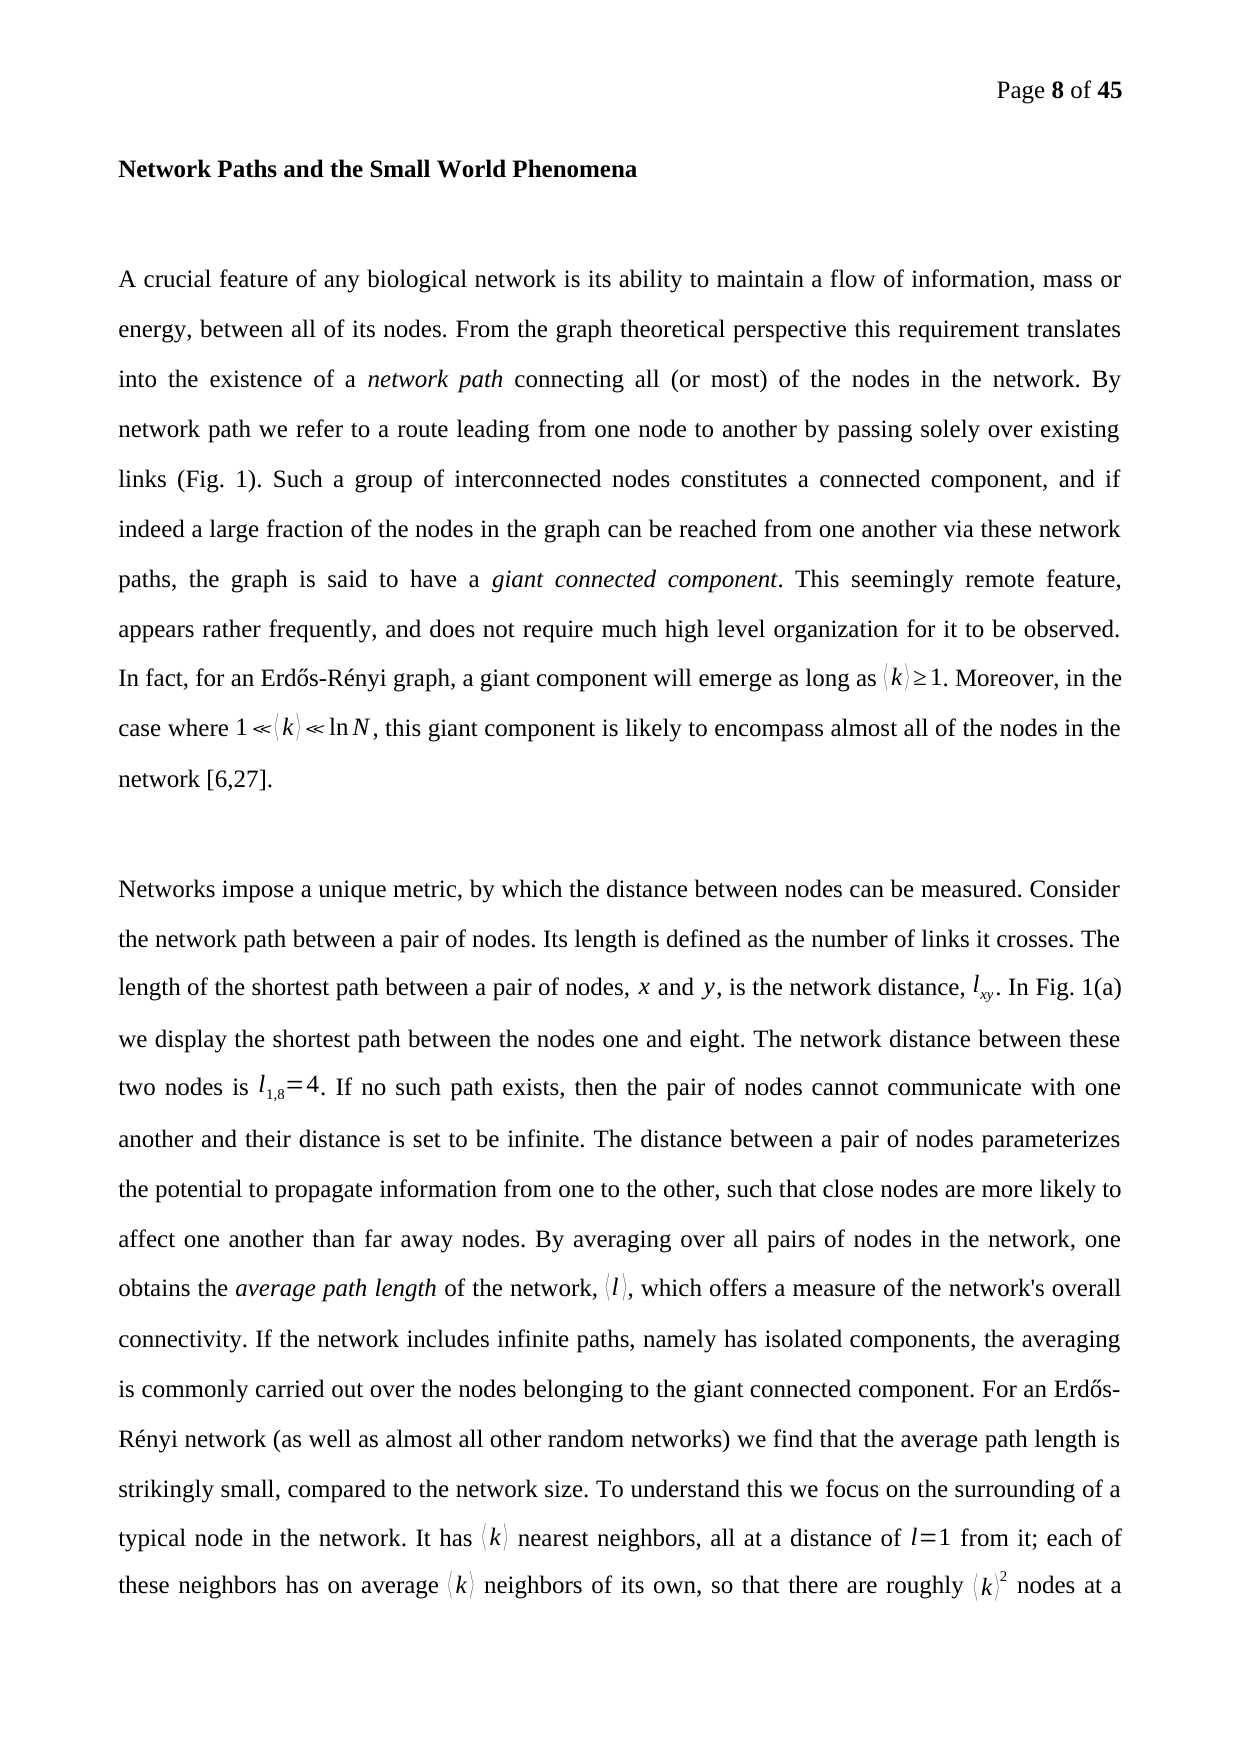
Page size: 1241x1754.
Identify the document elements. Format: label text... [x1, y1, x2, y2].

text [118, 852, 1122, 1602]
text A crucial feature of any biological network is its ability to maintain a flow of information, mass or energy, between all of its nodes. From the graph theoretical perspective this requirement translates into the existence of a network path connecting all (or most) of the nodes in the network. By network path we refer to a route leading from one node to another by passing solely over existing links (Fig. 1). Such a group of interconnected nodes constitutes a connected component, and if indeed a large fraction of the nodes in the graph can be reached from one another via these network paths, the graph is said to have a giant connected component. This seemingly remote feature, appears rather frequently, and does not require much high level organization for it to be observed. In fact, for an Erdős-Rényi graph, a giant component will emerge as long as . Moreover, in the case where , this giant component is likely to encompass almost all of the nodes in the network [6,27]. [118, 242, 1122, 792]
subtitle Network Paths and the Small World Phenomena [118, 132, 1122, 182]
